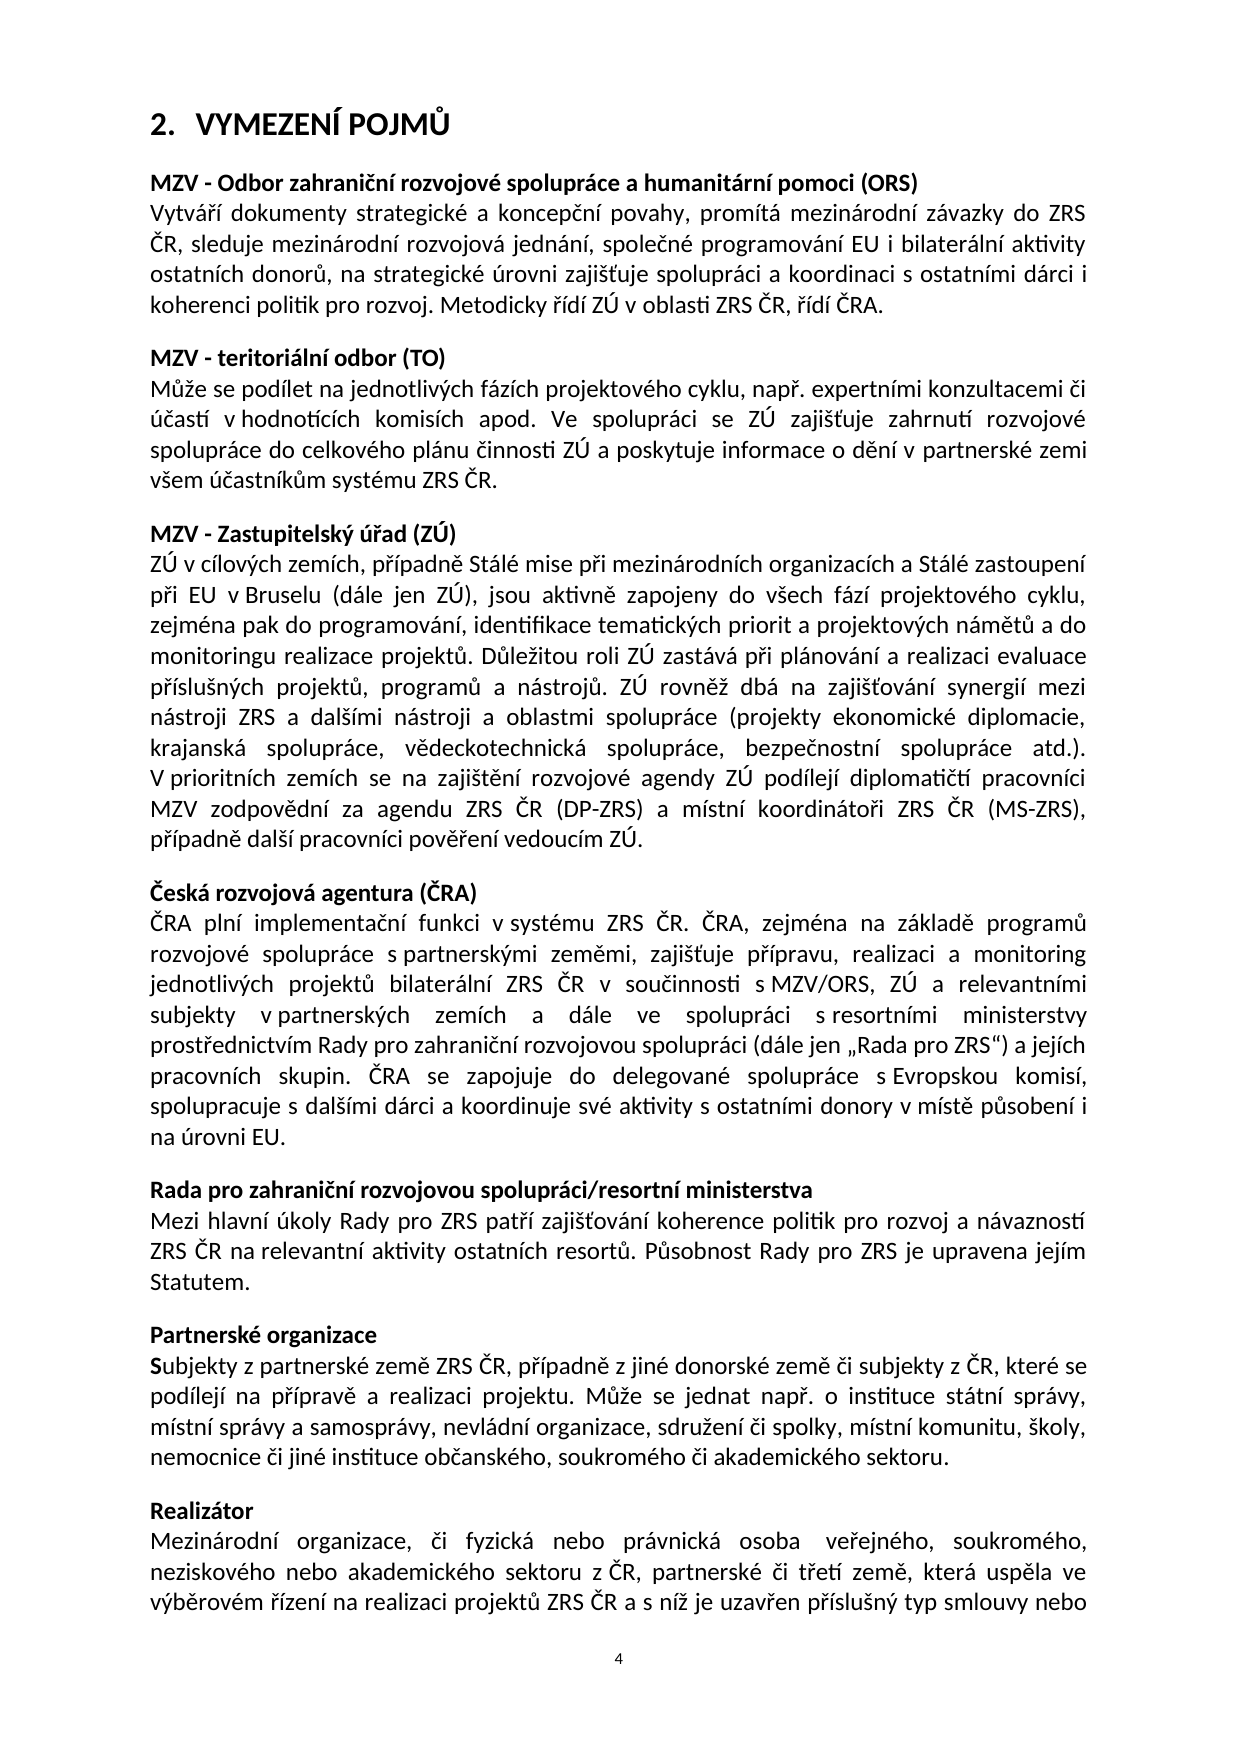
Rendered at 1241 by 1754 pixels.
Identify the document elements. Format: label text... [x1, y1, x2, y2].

text MZV - teritoriální odbor (TO) [150, 343, 1087, 373]
text Může se podílet na jednotlivých fázích projektového cyklu, např. expertními konzultacemi či účastí v hodnotících komisích apod. Ve spolupráci se ZÚ zajišťuje zahrnutí rozvojové spolupráce do celkového plánu činnosti ZÚ a poskytuje informace o dění v partnerské zemi všem účastníkům systému ZRS ČR. [150, 373, 1087, 495]
title Realizátor [150, 1495, 1087, 1525]
text Rada pro zahraniční rozvojovou spolupráci/resortní ministerstva [150, 1174, 1087, 1205]
title Subjekty z partnerské země ZRS ČR, případně z jiné donorské země či subjekty z ČR, které se podílejí na přípravě a realizaci projektu. Může se jednat např. o instituce státní správy, místní správy a samosprávy, nevládní organizace, sdružení či spolky, místní komunitu, školy, nemocnice či jiné instituce občanského, soukromého či akademického sektoru. [150, 1350, 1087, 1472]
text ZÚ v cílových zemích, případně Stálé mise při mezinárodních organizacích a Stálé zastoupení při EU v Bruselu (dále jen ZÚ), jsou aktivně zapojeny do všech fází projektového cyklu, zejména pak do programování, identifikace tematických priorit a projektových námětů a do monitoringu realizace projektů. Důležitou roli ZÚ zastává při plánování a realizaci evaluace příslušných projektů, programů a nástrojů. ZÚ rovněž dbá na zajišťování synergií mezi nástroji ZRS a dalšími nástroji a oblastmi spolupráce (projekty ekonomické diplomacie, krajanská spolupráce, vědeckotechnická spolupráce, bezpečnostní spolupráce atd.). V prioritních zemích se na zajištění rozvojové agendy ZÚ podílejí diplomatičtí pracovníci MZV zodpovědní za agendu ZRS ČR (DP-ZRS) a místní koordinátoři ZRS ČR (MS-ZRS), případně další pracovníci pověření vedoucím ZÚ. [150, 549, 1087, 854]
title Partnerské organizace [150, 1319, 1087, 1350]
text Česká rozvojová agentura (ČRA) [150, 877, 1087, 907]
text MZV - Odbor zahraniční rozvojové spolupráce a humanitární pomoci (ORS) [150, 167, 1087, 198]
text Vytváří dokumenty strategické a koncepční povahy, promítá mezinárodní závazky do ZRS ČR, sleduje mezinárodní rozvojová jednání, společné programování EU i bilaterální aktivity ostatních donorů, na strategické úrovni zajišťuje spolupráci a koordinaci s ostatními dárci i koherenci politik pro rozvoj. Metodicky řídí ZÚ v oblasti ZRS ČR, řídí ČRA. [150, 198, 1087, 320]
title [150, 1525, 1087, 1617]
text Mezi hlavní úkoly Rady pro ZRS patří zajišťování koherence politik pro rozvoj a návazností ZRS ČR na relevantní aktivity ostatních resortů. Působnost Rady pro ZRS je upravena jejím Statutem. [150, 1205, 1087, 1296]
list VYMEZENÍ POJMŮ [150, 103, 1087, 144]
text MZV - Zastupitelský úřad (ZÚ) [150, 518, 1087, 549]
text ČRA plní implementační funkci v systému ZRS ČR. ČRA, zejména na základě programů rozvojové spolupráce s partnerskými zeměmi, zajišťuje přípravu, realizaci a monitoring jednotlivých projektů bilaterální ZRS ČR v součinnosti s MZV/ORS, ZÚ a relevantními subjekty v partnerských zemích a dále ve spolupráci s resortními ministerstvy prostřednictvím Rady pro zahraniční rozvojovou spolupráci (dále jen „Rada pro ZRS“) a jejích pracovních skupin. ČRA se zapojuje do delegované spolupráce s Evropskou komisí, spolupracuje s dalšími dárci a koordinuje své aktivity s ostatními donory v místě působení i na úrovni EU. [150, 907, 1087, 1151]
